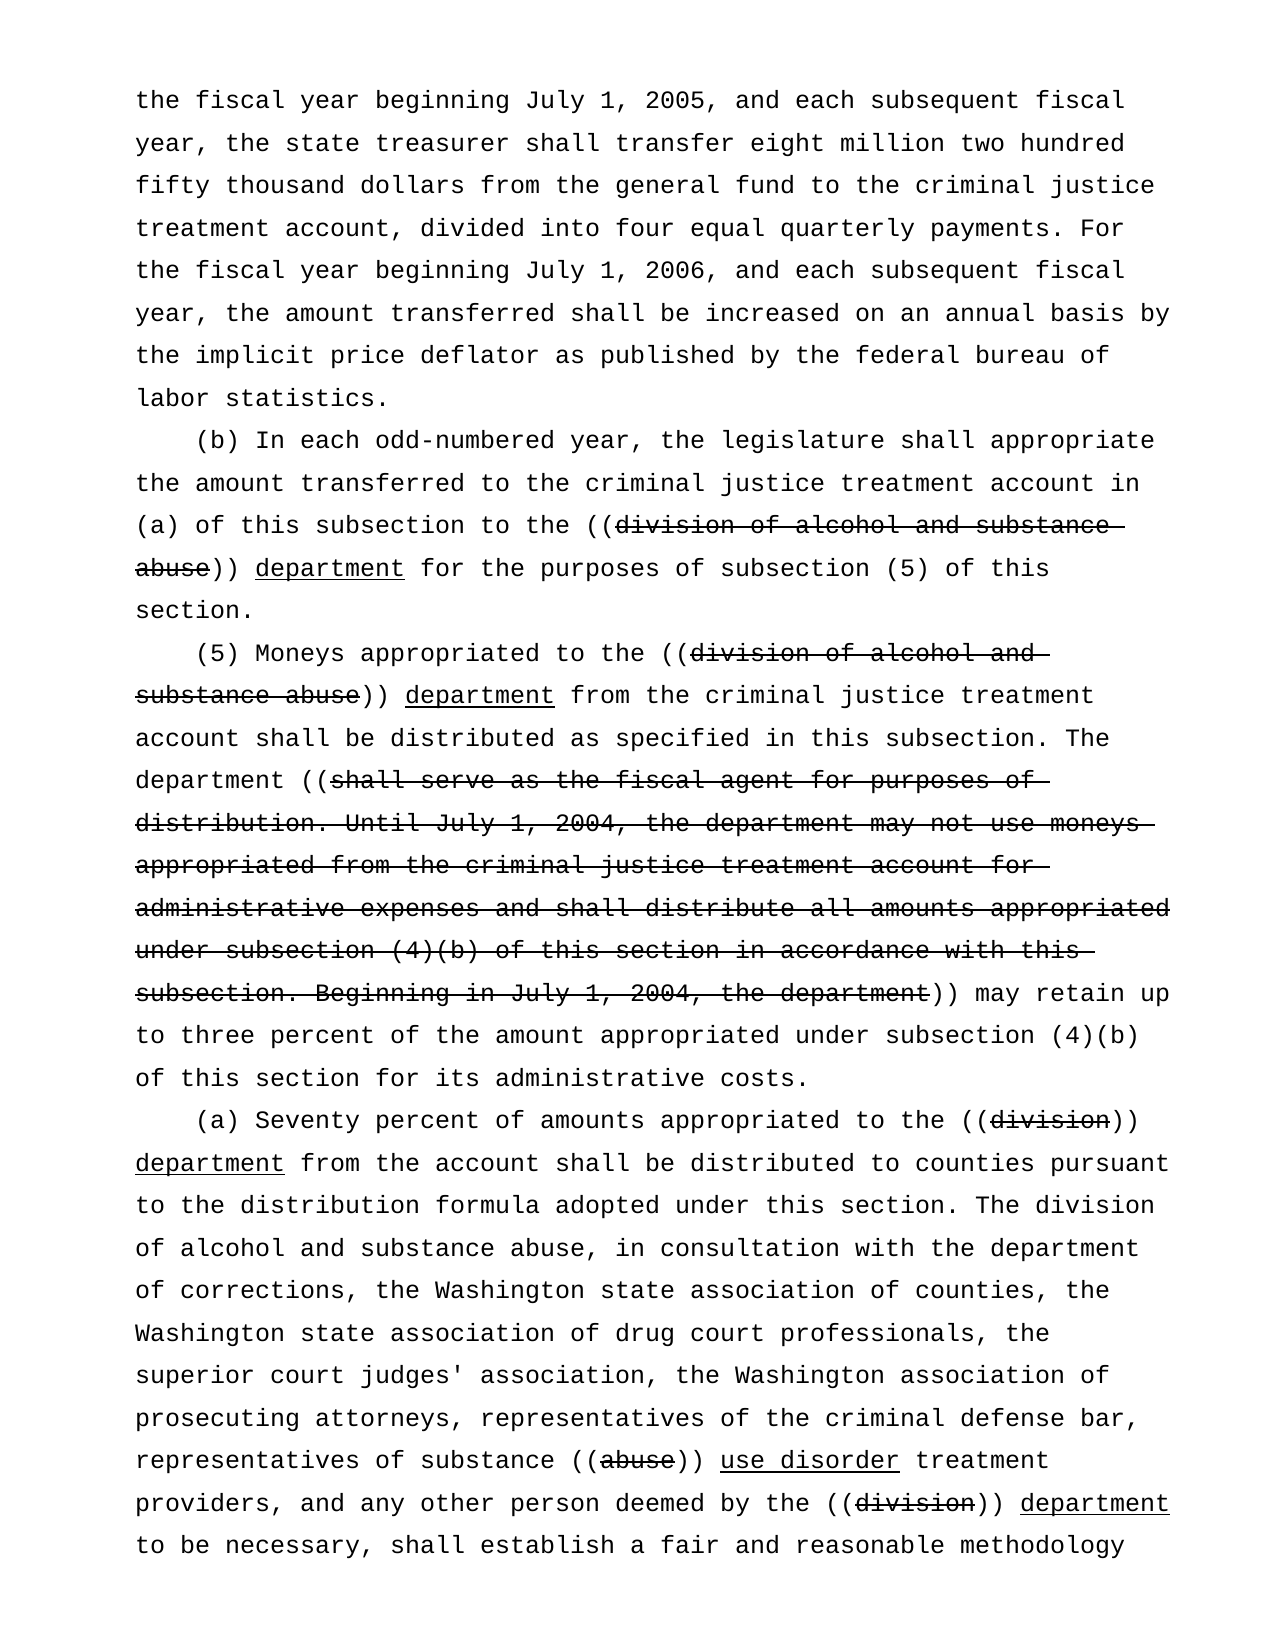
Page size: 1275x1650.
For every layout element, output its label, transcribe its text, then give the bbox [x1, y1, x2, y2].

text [135, 1095, 1170, 1562]
text (b) In each odd-numbered year, the legislature shall appropriate the amount transferred to the criminal justice treatment account in (a) of this subsection to the ((division of alcohol and substance abuse)) department for the purposes of subsection (5) of this section. [135, 415, 1170, 627]
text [135, 75, 1170, 415]
text (5) Moneys appropriated to the ((division of alcohol and substance abuse)) department from the criminal justice treatment account shall be distributed as specified in this subsection. The department ((shall serve as the fiscal agent for purposes of distribution. Until July 1, 2004, the department may not use moneys appropriated from the criminal justice treatment account for administrative expenses and shall distribute all amounts appropriated under subsection (4)(b) of this section in accordance with this subsection. Beginning in July 1, 2004, the department)) may retain up to three percent of the amount appropriated under subsection (4)(b) of this section for its administrative costs. [135, 911, 1170, 1095]
text (5) Moneys appropriated to the ((division of alcohol and substance abuse)) department from the criminal justice treatment account shall be distributed as specified in this subsection. The department ((shall serve as the fiscal agent for purposes of distribution. Until July 1, 2004, the department may not use moneys appropriated from the criminal justice treatment account for administrative expenses and shall distribute all amounts appropriated under subsection (4)(b) of this section in accordance with this subsection. Beginning in July 1, 2004, the department)) may retain up to three percent of the amount appropriated under subsection (4)(b) of this section for its administrative costs. [135, 627, 1170, 909]
